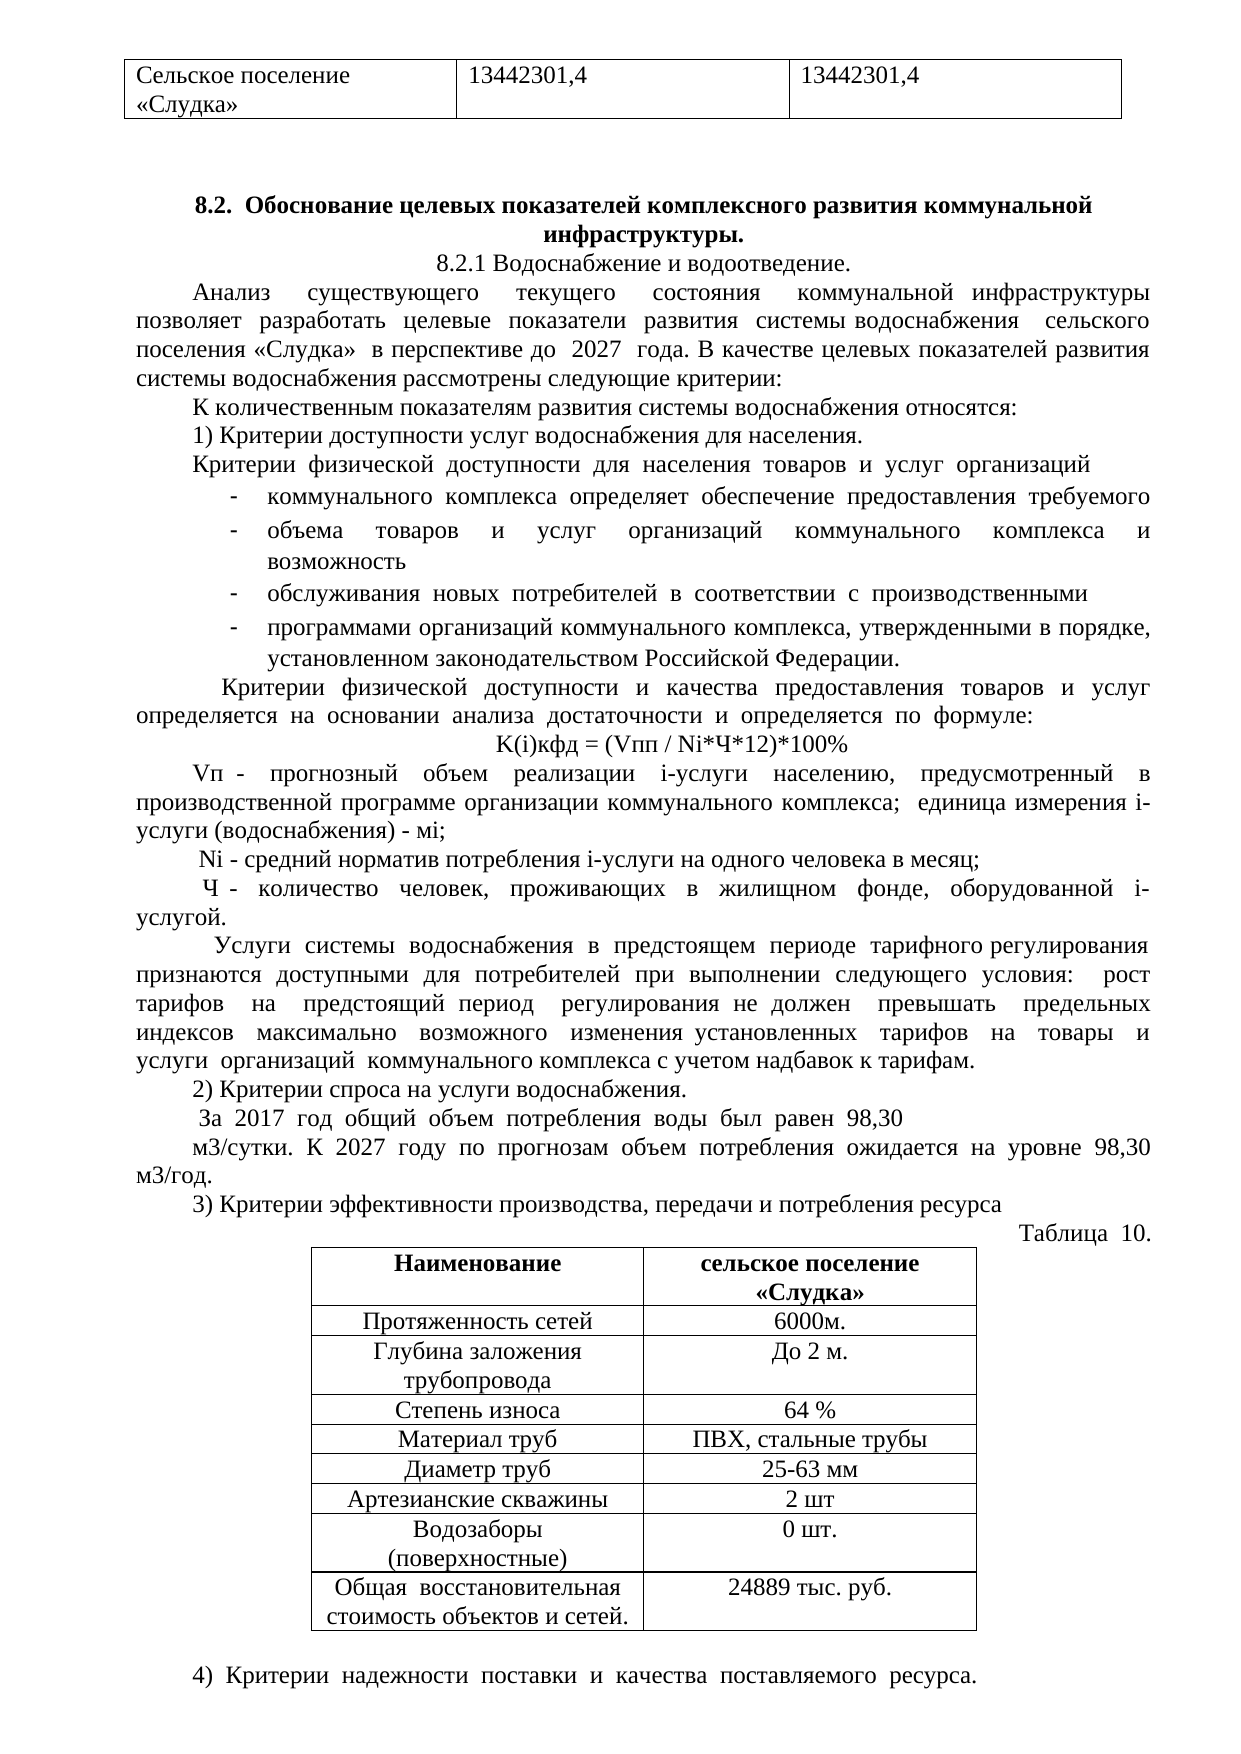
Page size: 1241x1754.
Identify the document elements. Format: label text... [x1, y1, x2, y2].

text Критерии физической доступности и качества предоставления товаров и услуг определяется на основании анализа достаточности и определяется по формуле: [136, 672, 1152, 729]
list обслуживания новых потребителей в соответствии с производственными [229, 575, 1152, 609]
table_header Наименование [312, 1248, 643, 1305]
table_cell ПВХ, стальные трубы [644, 1425, 976, 1453]
table_cell До 2 м. [644, 1336, 976, 1394]
text 3) Критерии эффективности производства, передачи и потребления ресурса [136, 1189, 1152, 1218]
table_cell Водозаборы (поверхностные) [312, 1514, 643, 1571]
table_cell Общая восстановительная стоимость объектов и сетей. [312, 1573, 643, 1630]
table_cell 6000м. [644, 1306, 976, 1335]
text м3/сутки. К 2027 году по прогнозам объем потребления ожидается на уровне 98,30 м3/год. [136, 1132, 1152, 1189]
table_cell 24889 тыс. руб. [644, 1573, 976, 1630]
table_cell 25-63 мм [644, 1454, 976, 1483]
table_cell 2 шт [644, 1484, 976, 1513]
text Критерии физической доступности для населения товаров и услуг организаций [136, 449, 1152, 478]
text Ni - средний норматив потребления i-услуги на одного человека в месяц; [136, 844, 1152, 873]
table_cell Диаметр труб [312, 1454, 643, 1483]
table_cell 13442301,4 [790, 60, 1121, 118]
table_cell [125, 60, 456, 118]
table_cell Артезианские скважины [312, 1484, 643, 1513]
table_cell 13442301,4 [457, 60, 789, 118]
subtitle 8.2. Обоснование целевых показателей комплексного развития коммунальной инфраструктуры. [136, 191, 1152, 248]
table_cell Степень износа [312, 1395, 643, 1423]
list коммунального комплекса определяет обеспечение предоставления требуемого [229, 478, 1152, 512]
text К количественным показателям развития системы водоснабжения относятся: [136, 392, 1152, 421]
text Ч - количество человек, проживающих в жилищном фонде, оборудованной i- услугой. Услуги системы водоснабжения в предстоящем периоде тарифного регулирования признаются доступными для потребителей при выполнении следующего условия: рост тарифов на предстоящий период регулирования не должен превышать предельных индексов максимально возможного изменения установленных тарифов на товары и услуги организаций коммунального комплекса с учетом надбавок к тарифам. [136, 873, 1152, 1074]
table_cell Глубина заложения трубопровода [312, 1336, 643, 1394]
table_header сельское поселение «Слудка» [644, 1248, 976, 1305]
text 4) Критерии надежности поставки и качества поставляемого ресурса. [136, 1660, 1152, 1688]
table_cell 0 шт. [644, 1514, 976, 1571]
table_cell Материал труб [312, 1425, 643, 1453]
text Таблица 10. [136, 1218, 1152, 1247]
list программами организаций коммунального комплекса, утвержденными в порядке, установленном законодательством Российской Федерации. [229, 609, 1152, 672]
text Анализ существующего текущего состояния коммунальной инфраструктуры позволяет разработать целевые показатели развития системы водоснабжения сельского поселения «Слудка» в перспективе до 2027 года. В качестве целевых показателей развития системы водоснабжения рассмотрены следующие критерии: [136, 277, 1152, 392]
table_cell 64 % [644, 1395, 976, 1423]
text Vп - прогнозный объем реализации i-услуги населению, предусмотренный в производственной программе организации коммунального комплекса; единица измерения i-услуги (водоснабжения) - мі; [136, 758, 1152, 844]
text 1) Критерии доступности услуг водоснабжения для населения. [136, 421, 1152, 449]
list объема товаров и услуг организаций коммунального комплекса и возможность [229, 512, 1152, 575]
subtitle 8.2.1 Водоснабжение и водоотведение. [136, 248, 1152, 277]
text K(i)кфд = (Vпп / Ni*Ч*12)*100% [136, 729, 1152, 758]
table_cell Протяженность сетей [312, 1306, 643, 1335]
text За 2017 год общий объем потребления воды был равен 98,30 [136, 1103, 1152, 1132]
text 2) Критерии спроса на услуги водоснабжения. [136, 1074, 1152, 1103]
